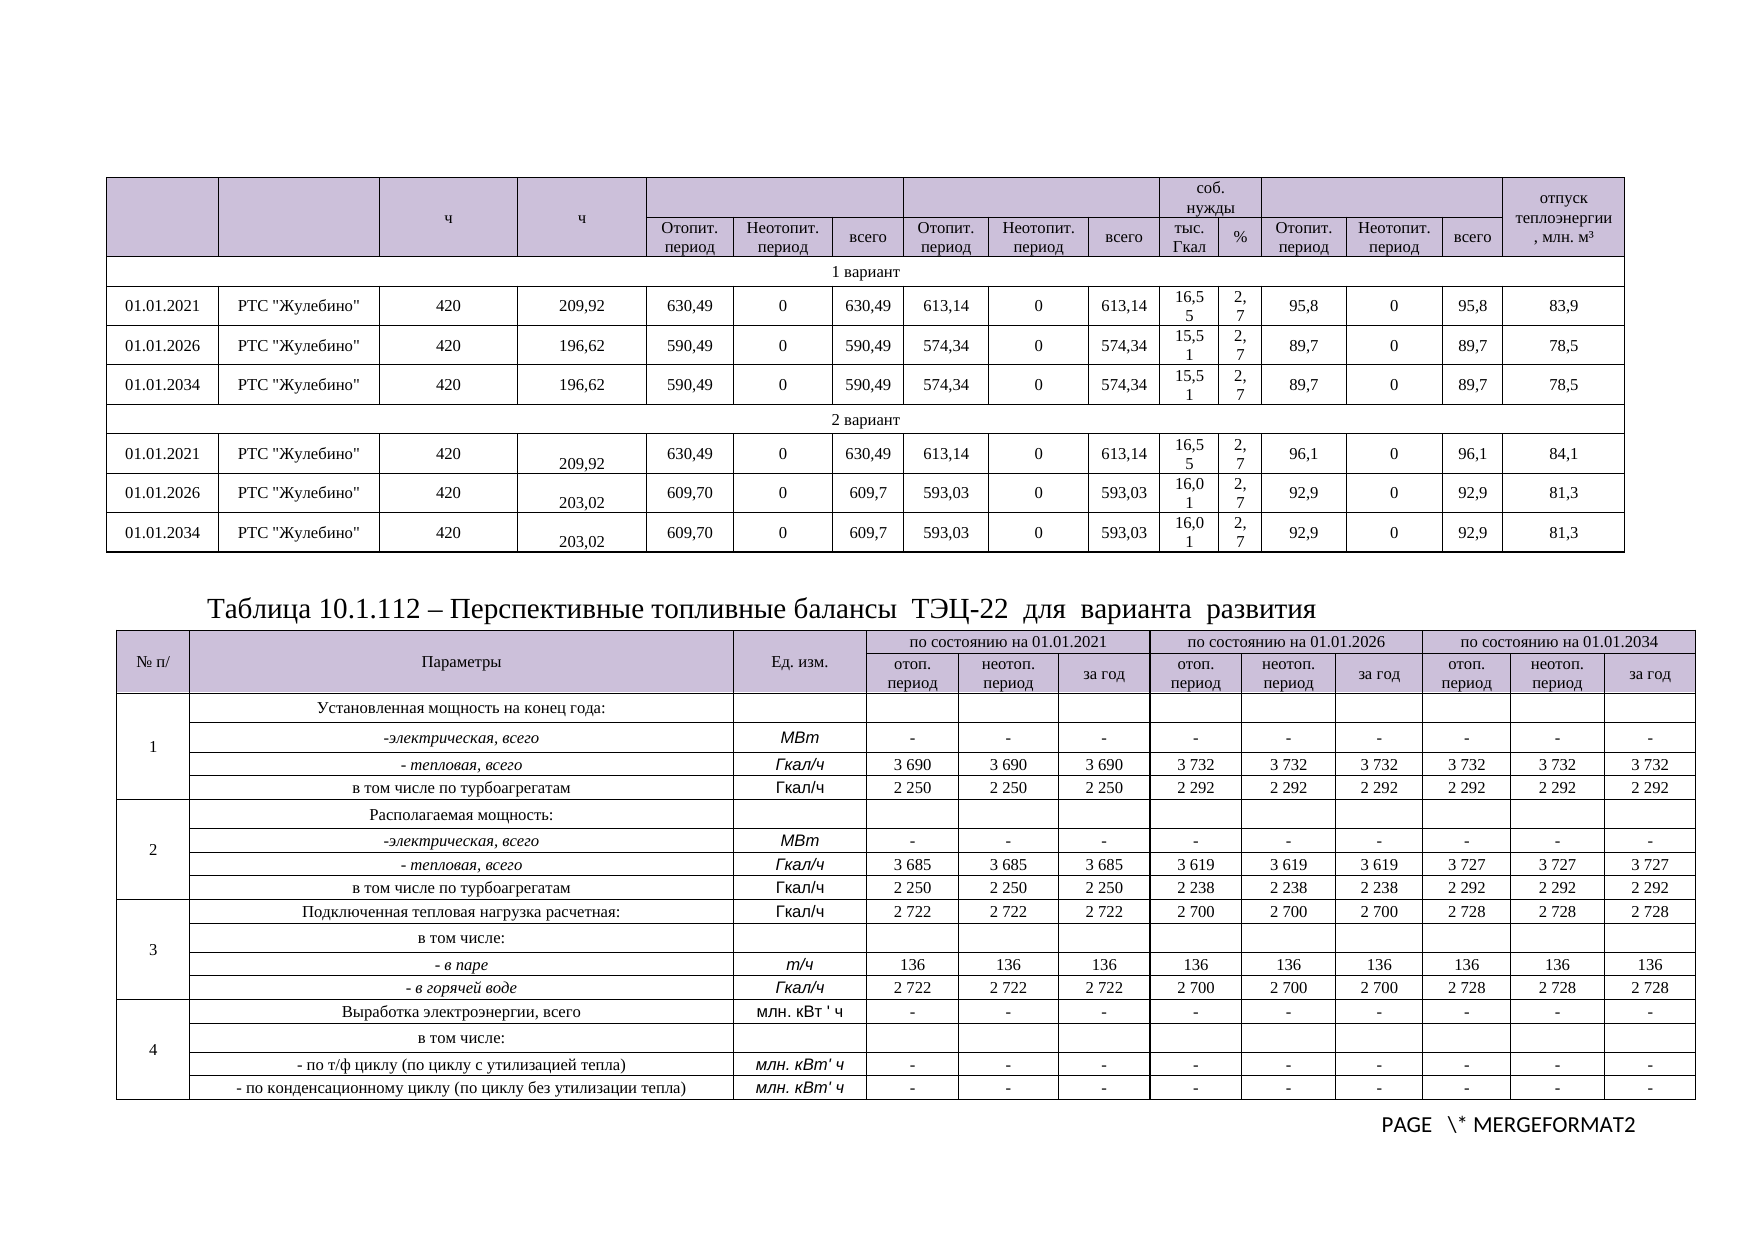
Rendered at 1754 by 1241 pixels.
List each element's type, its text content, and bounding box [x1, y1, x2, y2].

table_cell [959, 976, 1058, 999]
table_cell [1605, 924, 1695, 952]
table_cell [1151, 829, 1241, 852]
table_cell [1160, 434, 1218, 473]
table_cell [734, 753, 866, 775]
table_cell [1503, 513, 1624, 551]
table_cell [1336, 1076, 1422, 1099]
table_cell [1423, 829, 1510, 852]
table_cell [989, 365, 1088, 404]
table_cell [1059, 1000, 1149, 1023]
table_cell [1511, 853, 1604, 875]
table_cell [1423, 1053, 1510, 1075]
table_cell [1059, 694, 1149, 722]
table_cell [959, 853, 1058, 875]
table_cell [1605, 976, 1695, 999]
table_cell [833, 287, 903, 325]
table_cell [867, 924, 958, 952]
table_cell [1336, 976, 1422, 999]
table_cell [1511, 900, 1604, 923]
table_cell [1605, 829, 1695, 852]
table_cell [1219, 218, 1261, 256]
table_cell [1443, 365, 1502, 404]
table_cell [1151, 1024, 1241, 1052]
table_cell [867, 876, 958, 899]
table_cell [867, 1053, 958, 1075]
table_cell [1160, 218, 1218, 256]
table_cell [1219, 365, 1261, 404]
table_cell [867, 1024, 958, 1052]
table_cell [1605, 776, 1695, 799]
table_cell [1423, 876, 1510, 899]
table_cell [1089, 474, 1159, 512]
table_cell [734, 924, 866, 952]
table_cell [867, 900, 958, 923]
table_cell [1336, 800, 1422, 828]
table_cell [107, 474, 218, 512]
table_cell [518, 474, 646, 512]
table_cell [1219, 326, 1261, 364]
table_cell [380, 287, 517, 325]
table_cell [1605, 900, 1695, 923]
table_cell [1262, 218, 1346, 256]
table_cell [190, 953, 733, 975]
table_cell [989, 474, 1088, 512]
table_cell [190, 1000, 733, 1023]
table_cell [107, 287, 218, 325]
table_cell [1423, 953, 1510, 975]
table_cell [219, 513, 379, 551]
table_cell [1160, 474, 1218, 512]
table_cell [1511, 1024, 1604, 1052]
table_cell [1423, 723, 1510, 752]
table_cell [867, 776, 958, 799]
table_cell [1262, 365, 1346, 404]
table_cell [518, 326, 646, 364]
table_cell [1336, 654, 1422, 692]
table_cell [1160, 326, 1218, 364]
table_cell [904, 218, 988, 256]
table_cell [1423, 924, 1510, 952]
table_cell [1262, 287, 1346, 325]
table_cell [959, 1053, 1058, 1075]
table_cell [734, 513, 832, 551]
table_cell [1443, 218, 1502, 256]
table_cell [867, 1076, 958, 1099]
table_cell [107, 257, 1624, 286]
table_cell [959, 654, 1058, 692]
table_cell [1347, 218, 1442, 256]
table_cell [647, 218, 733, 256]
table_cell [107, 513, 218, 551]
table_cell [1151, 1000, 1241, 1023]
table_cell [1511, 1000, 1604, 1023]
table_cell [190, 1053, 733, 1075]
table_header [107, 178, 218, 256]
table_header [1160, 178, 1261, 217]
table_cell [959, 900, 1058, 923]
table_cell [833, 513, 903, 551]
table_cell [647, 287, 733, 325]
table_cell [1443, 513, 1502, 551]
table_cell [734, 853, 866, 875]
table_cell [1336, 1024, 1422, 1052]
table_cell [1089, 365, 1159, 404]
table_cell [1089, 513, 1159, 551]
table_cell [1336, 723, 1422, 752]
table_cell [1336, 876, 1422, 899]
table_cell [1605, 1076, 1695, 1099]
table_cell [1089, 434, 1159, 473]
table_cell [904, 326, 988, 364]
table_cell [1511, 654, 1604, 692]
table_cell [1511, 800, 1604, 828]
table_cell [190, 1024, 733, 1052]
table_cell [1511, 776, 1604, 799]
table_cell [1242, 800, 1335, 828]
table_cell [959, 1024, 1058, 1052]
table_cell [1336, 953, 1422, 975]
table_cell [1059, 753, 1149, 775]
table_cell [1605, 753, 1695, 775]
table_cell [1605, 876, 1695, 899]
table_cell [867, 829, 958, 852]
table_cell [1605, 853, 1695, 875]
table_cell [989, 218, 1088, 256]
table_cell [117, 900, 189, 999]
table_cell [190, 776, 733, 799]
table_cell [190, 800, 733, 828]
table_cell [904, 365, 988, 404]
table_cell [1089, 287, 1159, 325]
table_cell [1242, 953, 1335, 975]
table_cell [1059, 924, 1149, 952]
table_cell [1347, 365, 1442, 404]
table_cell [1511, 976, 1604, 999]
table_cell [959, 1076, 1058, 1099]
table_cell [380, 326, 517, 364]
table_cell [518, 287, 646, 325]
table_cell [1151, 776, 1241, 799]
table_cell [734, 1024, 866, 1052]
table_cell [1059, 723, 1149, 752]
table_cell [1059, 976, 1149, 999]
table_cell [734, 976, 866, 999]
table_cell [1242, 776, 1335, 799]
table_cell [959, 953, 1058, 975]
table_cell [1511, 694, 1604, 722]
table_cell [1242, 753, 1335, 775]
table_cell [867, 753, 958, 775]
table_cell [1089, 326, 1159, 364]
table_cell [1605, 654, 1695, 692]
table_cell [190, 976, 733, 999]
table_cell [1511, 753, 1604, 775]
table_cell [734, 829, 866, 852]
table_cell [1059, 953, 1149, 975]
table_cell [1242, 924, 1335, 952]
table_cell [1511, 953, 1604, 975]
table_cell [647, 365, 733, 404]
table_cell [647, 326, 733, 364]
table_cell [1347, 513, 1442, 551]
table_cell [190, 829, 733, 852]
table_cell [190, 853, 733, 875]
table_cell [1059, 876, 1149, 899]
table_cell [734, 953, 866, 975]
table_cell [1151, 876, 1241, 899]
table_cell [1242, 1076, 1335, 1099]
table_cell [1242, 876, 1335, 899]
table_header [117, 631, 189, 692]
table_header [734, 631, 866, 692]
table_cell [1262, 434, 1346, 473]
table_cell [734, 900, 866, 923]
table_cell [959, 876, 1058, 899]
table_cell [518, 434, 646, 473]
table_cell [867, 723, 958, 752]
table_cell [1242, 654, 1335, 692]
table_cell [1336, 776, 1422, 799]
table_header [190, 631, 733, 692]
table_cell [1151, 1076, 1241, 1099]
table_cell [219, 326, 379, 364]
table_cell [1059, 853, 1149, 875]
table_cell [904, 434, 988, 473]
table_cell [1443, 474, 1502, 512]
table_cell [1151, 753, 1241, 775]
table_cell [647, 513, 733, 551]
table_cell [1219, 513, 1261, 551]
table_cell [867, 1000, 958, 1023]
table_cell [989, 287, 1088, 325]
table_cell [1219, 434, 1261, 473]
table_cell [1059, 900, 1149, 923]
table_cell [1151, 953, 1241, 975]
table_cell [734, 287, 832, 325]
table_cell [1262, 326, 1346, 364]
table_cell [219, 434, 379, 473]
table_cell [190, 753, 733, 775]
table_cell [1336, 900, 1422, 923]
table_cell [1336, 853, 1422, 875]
text Таблица 10.1.112 – Перспективные топливные балансы ТЭЦ-22 для варианта развития [118, 591, 1636, 624]
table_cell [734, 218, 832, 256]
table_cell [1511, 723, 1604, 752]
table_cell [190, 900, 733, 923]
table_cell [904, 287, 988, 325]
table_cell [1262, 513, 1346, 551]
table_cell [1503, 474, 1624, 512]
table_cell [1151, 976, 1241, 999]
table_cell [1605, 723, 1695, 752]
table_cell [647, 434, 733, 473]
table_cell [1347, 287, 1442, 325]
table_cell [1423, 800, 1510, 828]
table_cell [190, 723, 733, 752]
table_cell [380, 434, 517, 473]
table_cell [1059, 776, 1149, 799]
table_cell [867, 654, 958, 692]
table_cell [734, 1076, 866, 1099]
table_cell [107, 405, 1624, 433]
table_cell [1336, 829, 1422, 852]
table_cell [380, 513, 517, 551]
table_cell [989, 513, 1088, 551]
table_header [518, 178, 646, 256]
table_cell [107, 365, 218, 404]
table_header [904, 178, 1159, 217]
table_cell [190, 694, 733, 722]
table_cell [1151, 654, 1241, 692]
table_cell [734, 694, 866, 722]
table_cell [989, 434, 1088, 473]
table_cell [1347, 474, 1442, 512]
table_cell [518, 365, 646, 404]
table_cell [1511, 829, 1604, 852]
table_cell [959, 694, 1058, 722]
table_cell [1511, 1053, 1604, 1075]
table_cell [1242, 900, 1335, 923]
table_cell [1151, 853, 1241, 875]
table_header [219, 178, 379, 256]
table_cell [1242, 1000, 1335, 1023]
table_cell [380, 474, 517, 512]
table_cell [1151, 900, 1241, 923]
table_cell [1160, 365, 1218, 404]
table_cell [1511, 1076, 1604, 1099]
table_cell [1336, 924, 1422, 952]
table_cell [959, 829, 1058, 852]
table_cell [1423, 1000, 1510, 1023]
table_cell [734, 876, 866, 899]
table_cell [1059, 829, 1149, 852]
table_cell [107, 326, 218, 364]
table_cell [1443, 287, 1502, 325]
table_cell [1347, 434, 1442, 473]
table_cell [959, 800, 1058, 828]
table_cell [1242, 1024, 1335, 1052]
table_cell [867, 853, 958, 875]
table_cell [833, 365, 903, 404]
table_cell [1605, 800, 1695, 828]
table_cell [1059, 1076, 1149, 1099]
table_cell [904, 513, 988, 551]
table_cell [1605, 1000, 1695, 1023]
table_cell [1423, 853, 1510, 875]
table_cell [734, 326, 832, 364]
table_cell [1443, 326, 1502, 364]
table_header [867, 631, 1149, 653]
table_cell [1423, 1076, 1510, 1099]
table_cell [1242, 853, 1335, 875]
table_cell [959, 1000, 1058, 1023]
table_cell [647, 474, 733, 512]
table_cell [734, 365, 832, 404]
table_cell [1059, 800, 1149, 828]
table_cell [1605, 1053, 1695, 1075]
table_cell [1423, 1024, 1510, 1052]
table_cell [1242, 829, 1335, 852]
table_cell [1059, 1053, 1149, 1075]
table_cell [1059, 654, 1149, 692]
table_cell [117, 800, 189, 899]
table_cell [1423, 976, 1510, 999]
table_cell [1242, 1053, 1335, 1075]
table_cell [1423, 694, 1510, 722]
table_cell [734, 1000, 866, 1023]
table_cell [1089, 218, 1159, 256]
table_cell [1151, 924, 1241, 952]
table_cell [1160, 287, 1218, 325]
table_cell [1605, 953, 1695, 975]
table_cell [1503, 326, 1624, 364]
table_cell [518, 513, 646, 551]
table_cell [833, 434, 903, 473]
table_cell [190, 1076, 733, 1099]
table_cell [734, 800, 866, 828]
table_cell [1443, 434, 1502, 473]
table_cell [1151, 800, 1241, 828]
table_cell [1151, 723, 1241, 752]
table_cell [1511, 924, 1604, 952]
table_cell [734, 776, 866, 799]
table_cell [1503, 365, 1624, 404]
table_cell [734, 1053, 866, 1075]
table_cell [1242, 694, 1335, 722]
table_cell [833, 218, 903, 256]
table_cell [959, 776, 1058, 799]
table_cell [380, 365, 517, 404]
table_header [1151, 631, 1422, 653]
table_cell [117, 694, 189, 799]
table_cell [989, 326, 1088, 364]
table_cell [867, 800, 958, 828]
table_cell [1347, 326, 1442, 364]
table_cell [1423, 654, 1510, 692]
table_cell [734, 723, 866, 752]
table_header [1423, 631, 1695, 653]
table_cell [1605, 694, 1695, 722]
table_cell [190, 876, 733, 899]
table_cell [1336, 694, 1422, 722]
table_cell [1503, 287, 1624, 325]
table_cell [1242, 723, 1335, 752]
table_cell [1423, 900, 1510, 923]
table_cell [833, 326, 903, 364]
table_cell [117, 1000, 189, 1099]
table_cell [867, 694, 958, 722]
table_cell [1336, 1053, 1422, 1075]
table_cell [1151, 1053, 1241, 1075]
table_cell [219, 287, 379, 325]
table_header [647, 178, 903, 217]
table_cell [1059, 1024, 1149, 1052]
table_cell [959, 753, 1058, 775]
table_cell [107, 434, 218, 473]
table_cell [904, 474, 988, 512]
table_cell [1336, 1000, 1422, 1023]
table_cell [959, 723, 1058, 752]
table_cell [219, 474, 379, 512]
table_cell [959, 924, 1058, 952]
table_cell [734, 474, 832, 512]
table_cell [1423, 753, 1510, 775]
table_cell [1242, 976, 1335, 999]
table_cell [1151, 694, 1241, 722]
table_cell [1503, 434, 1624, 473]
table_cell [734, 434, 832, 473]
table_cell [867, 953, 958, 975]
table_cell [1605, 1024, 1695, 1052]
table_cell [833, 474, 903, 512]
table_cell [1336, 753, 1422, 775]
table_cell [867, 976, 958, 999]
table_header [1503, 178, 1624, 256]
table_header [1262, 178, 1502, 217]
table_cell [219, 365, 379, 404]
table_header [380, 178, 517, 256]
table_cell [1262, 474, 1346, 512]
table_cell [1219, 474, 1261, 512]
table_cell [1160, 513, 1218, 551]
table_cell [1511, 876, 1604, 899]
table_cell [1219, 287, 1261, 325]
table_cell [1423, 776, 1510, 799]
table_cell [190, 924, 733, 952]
